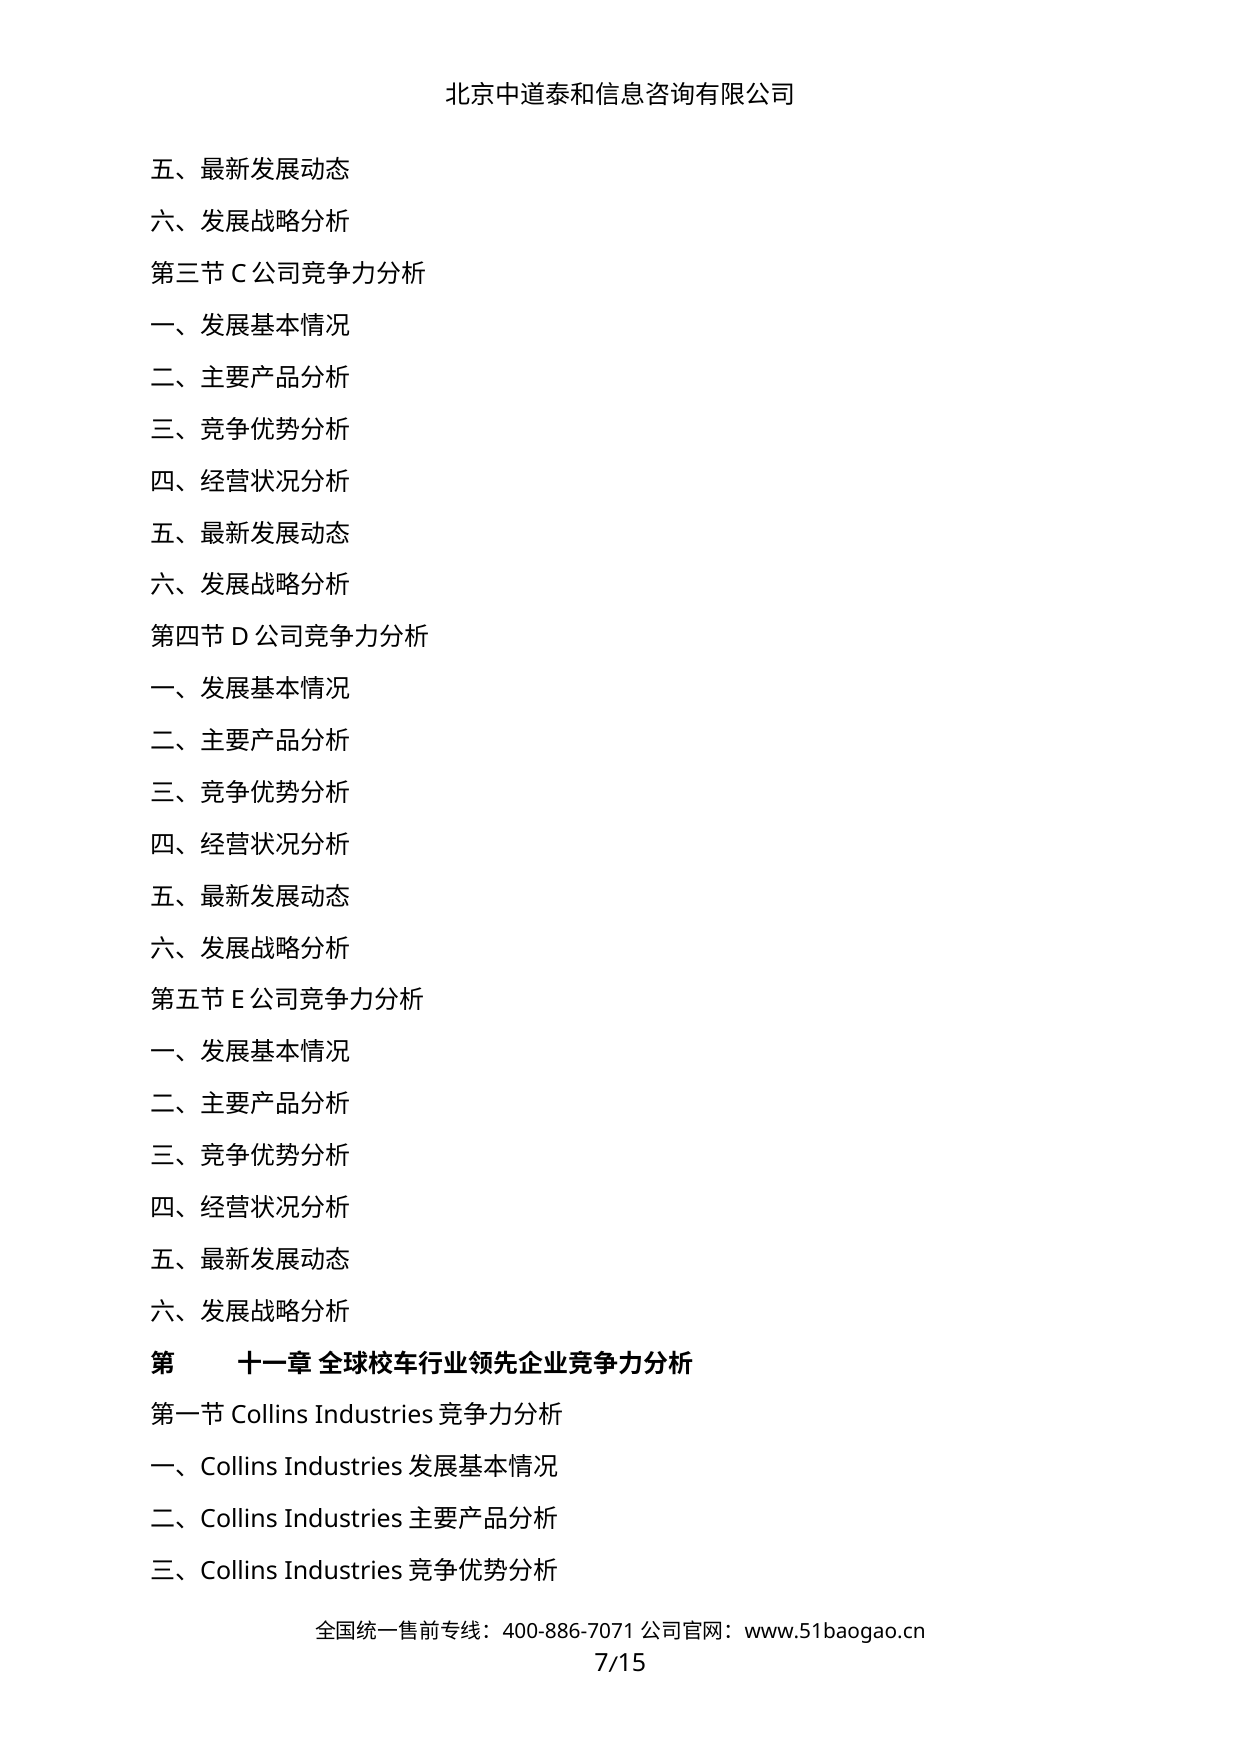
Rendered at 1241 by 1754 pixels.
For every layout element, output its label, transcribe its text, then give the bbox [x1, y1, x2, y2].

text 第五节 E公司竞争力分析 [150, 980, 1090, 1016]
text 三、Collins Industries竞争优势分析 [150, 1551, 1090, 1587]
text 一、发展基本情况 [150, 1032, 1090, 1068]
text 六、发展战略分析 [150, 928, 1090, 964]
text 三、竞争优势分析 [150, 409, 1090, 446]
text 四、经营状况分析 [150, 1187, 1090, 1224]
text 六、发展战略分析 [150, 1291, 1090, 1327]
text 六、发展战略分析 [150, 202, 1090, 238]
text 二、主要产品分析 [150, 357, 1090, 394]
text 第 十一章 全球校车行业领先企业竞争力分析 [150, 1343, 1090, 1379]
text 四、经营状况分析 [150, 461, 1090, 497]
text 第一节 Collins Industries竞争力分析 [150, 1395, 1090, 1431]
text 二、主要产品分析 [150, 1084, 1090, 1120]
text 五、最新发展动态 [150, 150, 1090, 186]
text 三、竞争优势分析 [150, 772, 1090, 809]
text 一、Collins Industries发展基本情况 [150, 1447, 1090, 1483]
text 五、最新发展动态 [150, 1239, 1090, 1276]
text 一、发展基本情况 [150, 669, 1090, 705]
text 第三节 C公司竞争力分析 [150, 254, 1090, 290]
text 四、经营状况分析 [150, 824, 1090, 861]
text 第四节 D公司竞争力分析 [150, 617, 1090, 653]
text 二、Collins Industries主要产品分析 [150, 1499, 1090, 1535]
text 一、发展基本情况 [150, 306, 1090, 342]
text 五、最新发展动态 [150, 876, 1090, 912]
text 五、最新发展动态 [150, 513, 1090, 549]
text 二、主要产品分析 [150, 721, 1090, 757]
text 六、发展战略分析 [150, 565, 1090, 601]
text 三、竞争优势分析 [150, 1136, 1090, 1172]
